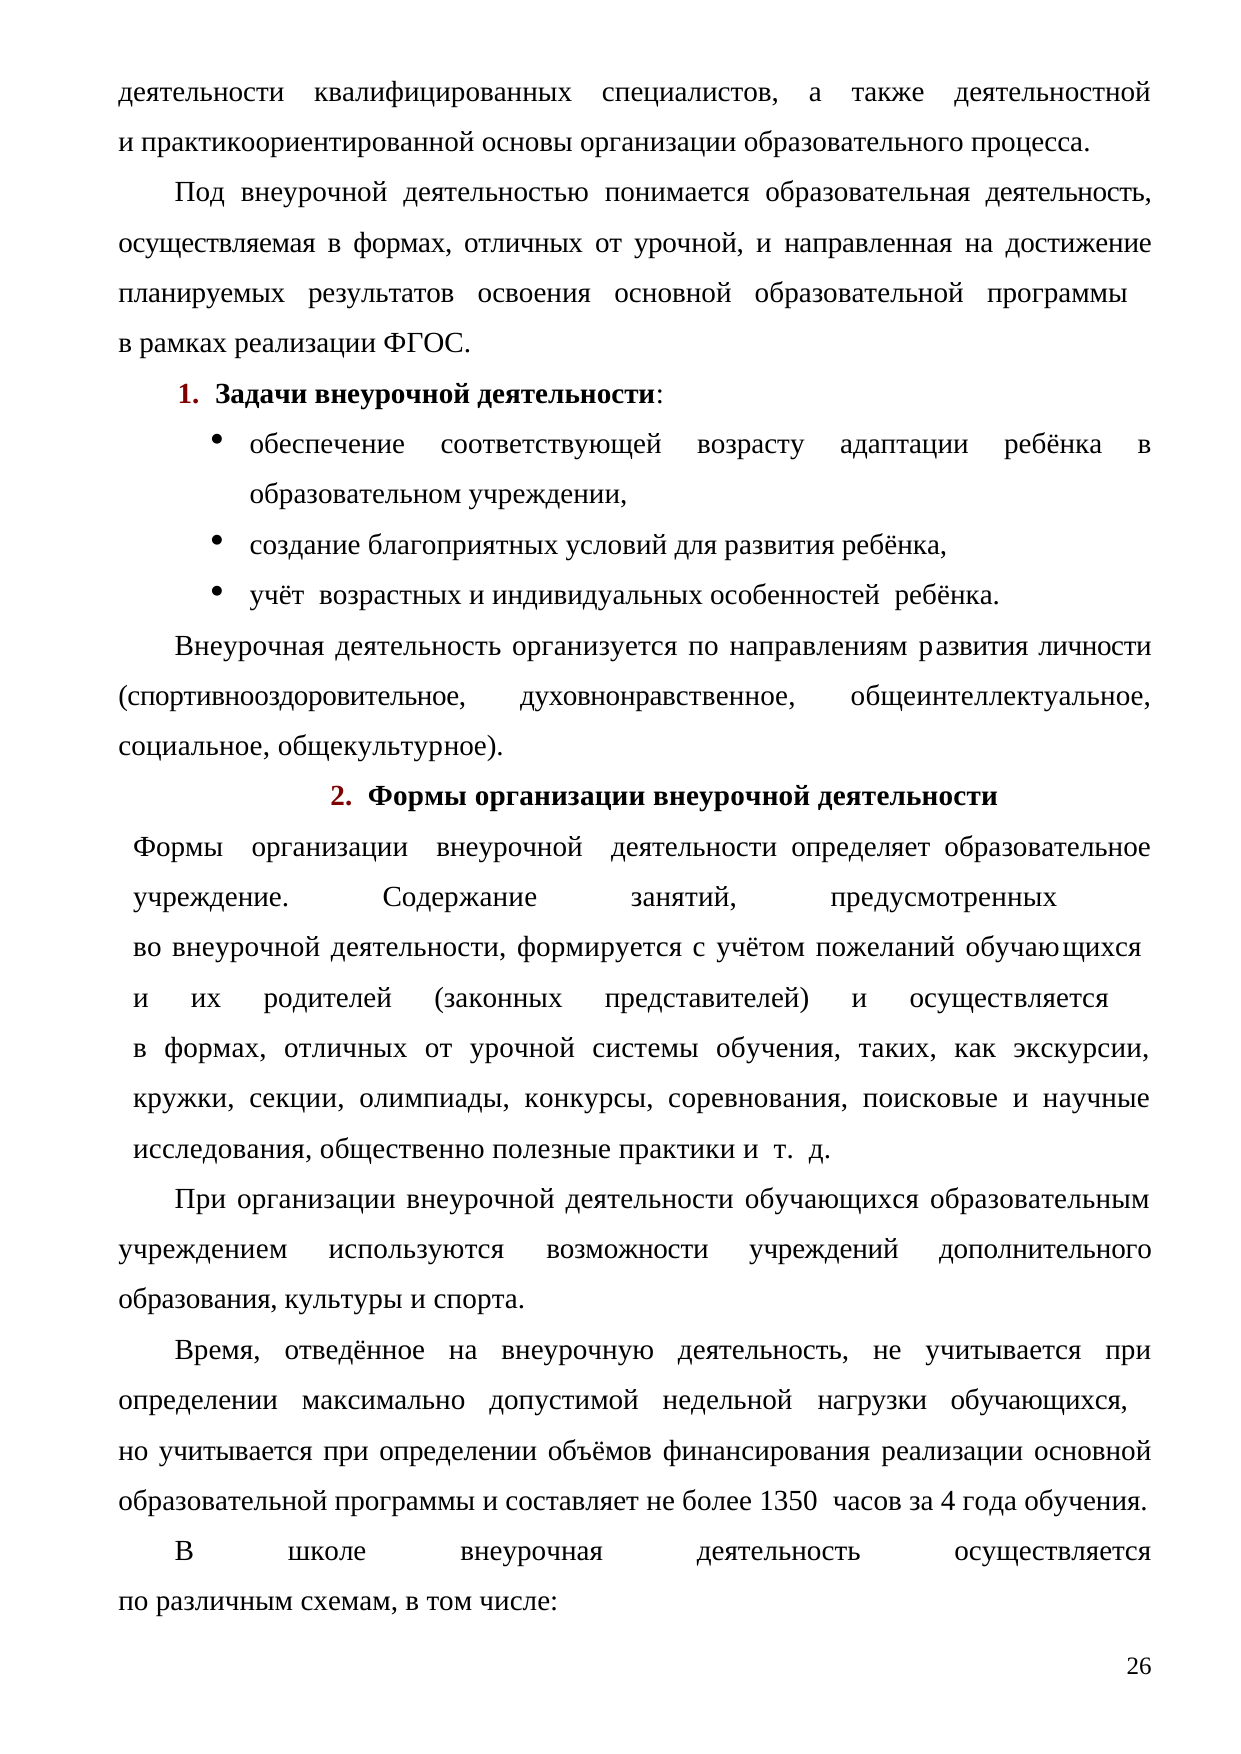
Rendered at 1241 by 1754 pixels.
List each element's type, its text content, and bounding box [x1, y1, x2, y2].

list Формы организации внеурочной деятельности [177, 778, 1152, 812]
list обеспечение соответствующей возрасту адаптации ребёнка в образовательном учреждении, [212, 426, 1152, 510]
text Формы организации внеурочной деятельности определяет образовательное учреждение. Содержание занятий, предусмотренных во внеурочной деятельности, формируется с учётом пожеланий обучающихся и их родителей (законных представителей) и осуществляется в формах, отличных от урочной системы обучения, таких, как экскурсии, кружки, секции, олимпиады, конкурсы, соревнования, поисковые и научные исследования, общественно полезные практики и т. д. [133, 829, 1152, 1164]
text При организации внеурочной деятельности обучающихся образовательным учреждением используются возможности учреждений дополнительного образования, культуры и спорта. [118, 1181, 1152, 1315]
list Задачи внеурочной деятельности: [177, 376, 1152, 409]
list создание благоприятных условий для развития ребёнка, [212, 527, 1152, 560]
list учёт возрастных и индивидуальных особенностей ребёнка. [212, 577, 1152, 611]
text Под внеурочной деятельностью понимается образовательная деятельность, осуществляемая в формах, отличных от урочной, и направленная на достижение планируемых результатов освоения основной образовательной программы в рамках реализации ФГОС. [118, 174, 1152, 359]
text В школе внеурочная деятельность осуществляется по различным схемам, в том числе: [118, 1533, 1152, 1617]
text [118, 74, 1152, 158]
text Время, отведённое на внеурочную деятельность, не учитывается при определении максимально допустимой недельной нагрузки обучающихся, но учитывается при определении объёмов финансирования реализации основной образовательной программы и составляет не более 1350 часов за 4 года обучения. [118, 1332, 1152, 1516]
text Внеурочная деятельность организуется по направлениям развития личности (спортивно­оздоровительное, духовно­нравственное, общеинтеллектуальное, социальное, общекультурное). [118, 628, 1152, 762]
